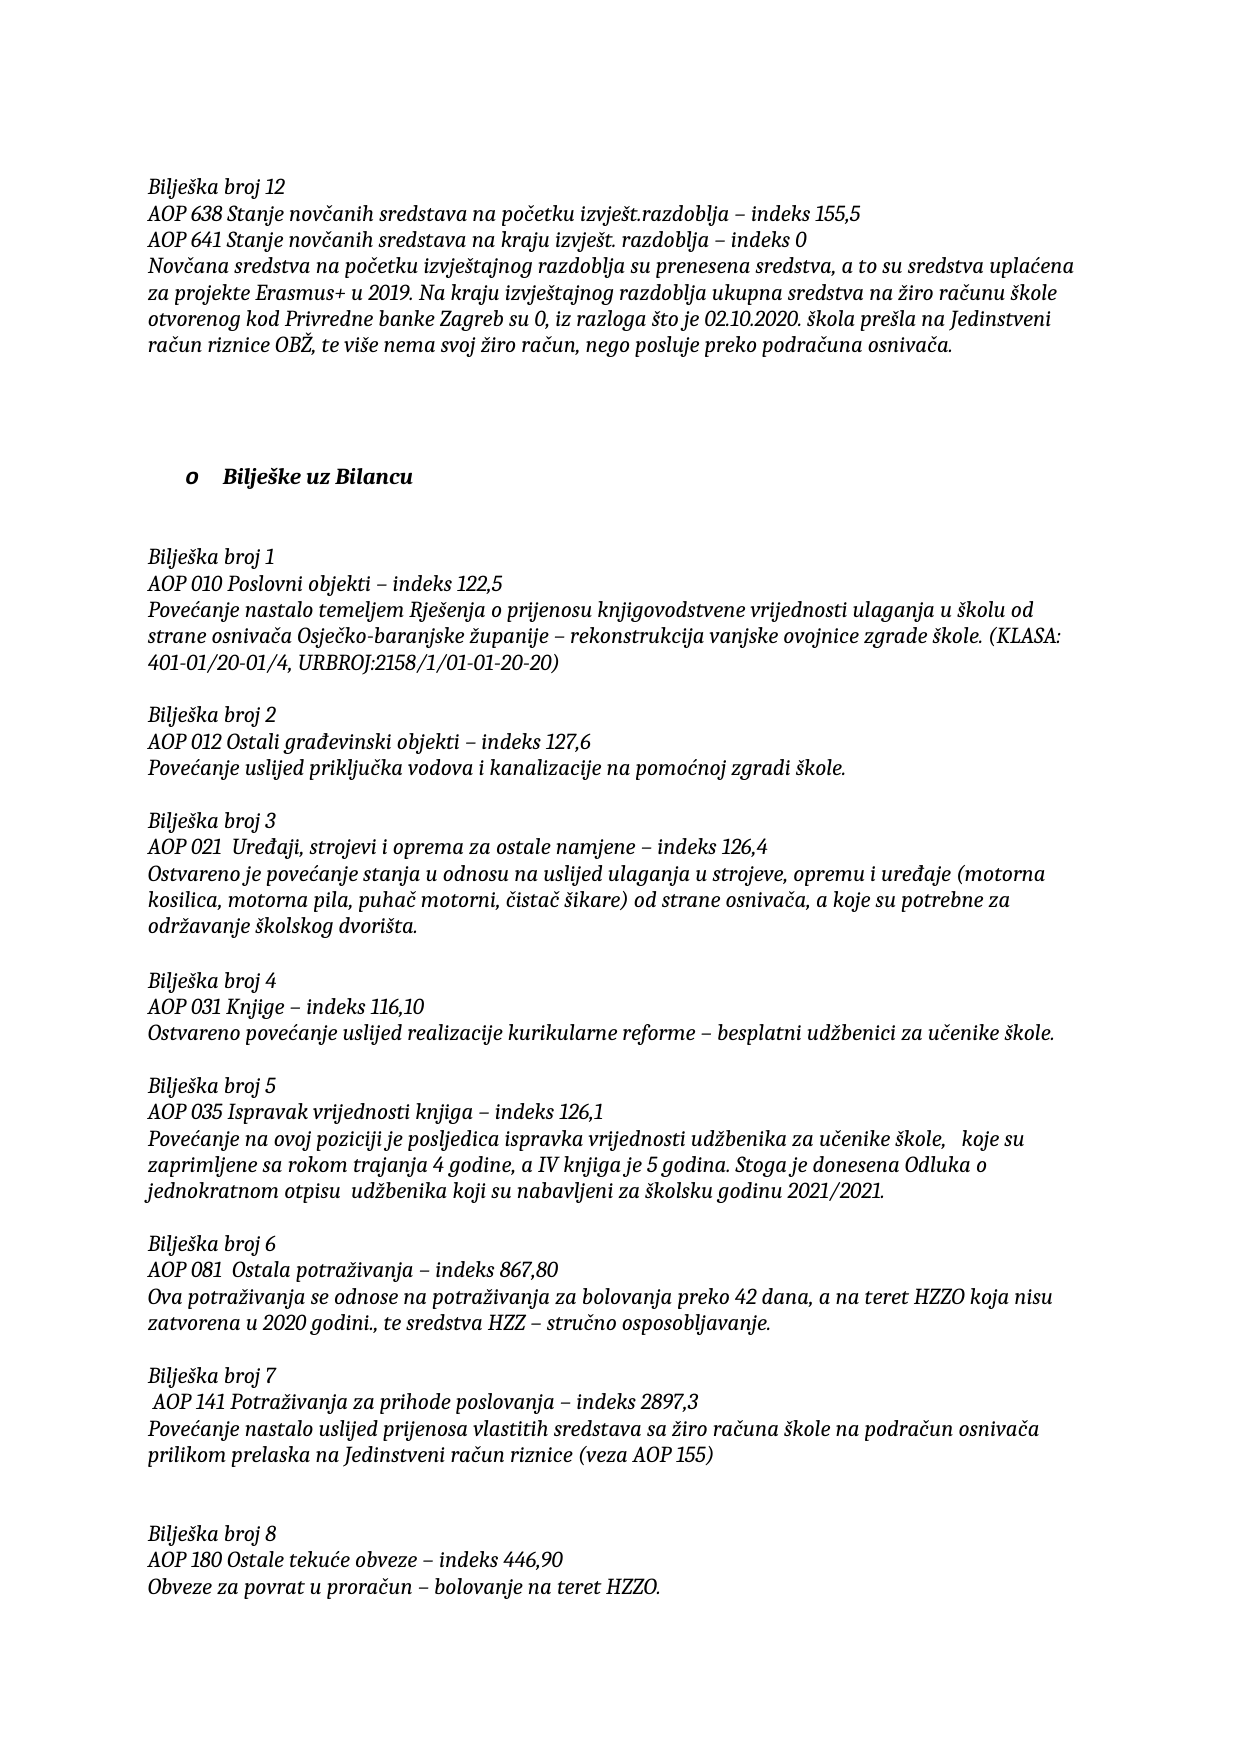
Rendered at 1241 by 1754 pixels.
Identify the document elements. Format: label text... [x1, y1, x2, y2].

text AOP 035 Ispravak vrijednosti knjiga – indeks 126,1 [148, 1099, 1093, 1126]
text AOP 141 Potraživanja za prihode poslovanja – indeks 2897,3 [148, 1389, 1093, 1415]
text Bilješka broj 12 [148, 174, 1093, 200]
text Bilješka broj 8 [148, 1521, 1093, 1547]
text Povećanje uslijed priključka vodova i kanalizacije na pomoćnoj zgradi škole. [148, 755, 1093, 781]
text Bilješka broj 4 [148, 967, 1093, 994]
text AOP 641 Stanje novčanih sredstava na kraju izvješt. razdoblja – indeks 0 [148, 227, 1093, 253]
text Ova potraživanja se odnose na potraživanja za bolovanja preko 42 dana, a na teret HZZO koja nisu zatvorena u 2020 godini., te sredstva HZZ – stručno osposobljavanje. [148, 1284, 1093, 1336]
text AOP 180 Ostale tekuće obveze – indeks 446,90 [148, 1547, 1093, 1573]
text AOP 031 Knjige – indeks 116,10 [148, 994, 1093, 1020]
text Ostvareno je povećanje stanja u odnosu na uslijed ulaganja u strojeve, opremu i uređaje (motorna kosilica, motorna pila, puhač motorni, čistač šikare) od strane osnivača, a koje su potrebne za održavanje školskog dvorišta. [148, 860, 1093, 939]
text Ostvareno povećanje uslijed realizacije kurikularne reforme – besplatni udžbenici za učenike škole. [148, 1020, 1093, 1046]
text Bilješka broj 6 [148, 1231, 1093, 1257]
text Bilješka broj 5 [148, 1073, 1093, 1099]
text AOP 010 Poslovni objekti – indeks 122,5 [148, 570, 1093, 597]
text Novčana sredstva na početku izvještajnog razdoblja su prenesena sredstva, a to su sredstva uplaćena za projekte Erasmus+ u 2019. Na kraju izvještajnog razdoblja ukupna sredstva na žiro računu škole otvorenog kod Privredne banke Zagreb su 0, iz razloga što je 02.10.2020. škola prešla na Jedinstveni račun riznice OBŽ, te više nema svoj žiro račun, nego posluje preko podračuna osnivača. [148, 253, 1093, 358]
text Povećanje nastalo temeljem Rješenja o prijenosu knjigovodstvene vrijednosti ulaganja u školu od strane osnivača Osječko-baranjske županije – rekonstrukcija vanjske ovojnice zgrade škole. (KLASA: 401-01/20-01/4, URBROJ:2158/1/01-01-20-20) [148, 597, 1093, 676]
list Bilješke uz Bilancu [185, 464, 1093, 491]
text Povećanje nastalo uslijed prijenosa vlastitih sredstava sa žiro računa škole na podračun osnivača prilikom prelaska na Jedinstveni račun riznice (veza AOP 155) [148, 1415, 1093, 1468]
text Bilješka broj 3 [148, 808, 1093, 834]
text AOP 638 Stanje novčanih sredstava na početku izvješt.razdoblja – indeks 155,5 [148, 200, 1093, 227]
text Povećanje na ovoj poziciji je posljedica ispravka vrijednosti udžbenika za učenike škole, koje su zaprimljene sa rokom trajanja 4 godine, a IV knjiga je 5 godina. Stoga je donesena Odluka o jednokratnom otpisu udžbenika koji su nabavljeni za školsku godinu 2021/2021. [148, 1126, 1093, 1204]
text Obveze za povrat u proračun – bolovanje na teret HZZO. [148, 1573, 1093, 1600]
text Bilješka broj 2 [148, 702, 1093, 728]
text Bilješka broj 1 [148, 544, 1093, 570]
text AOP 081 Ostala potraživanja – indeks 867,80 [148, 1257, 1093, 1284]
text Bilješka broj 7 [148, 1363, 1093, 1389]
text AOP 012 Ostali građevinski objekti – indeks 127,6 [148, 728, 1093, 755]
text AOP 021 Uređaji, strojevi i oprema za ostale namjene – indeks 126,4 [148, 834, 1093, 860]
